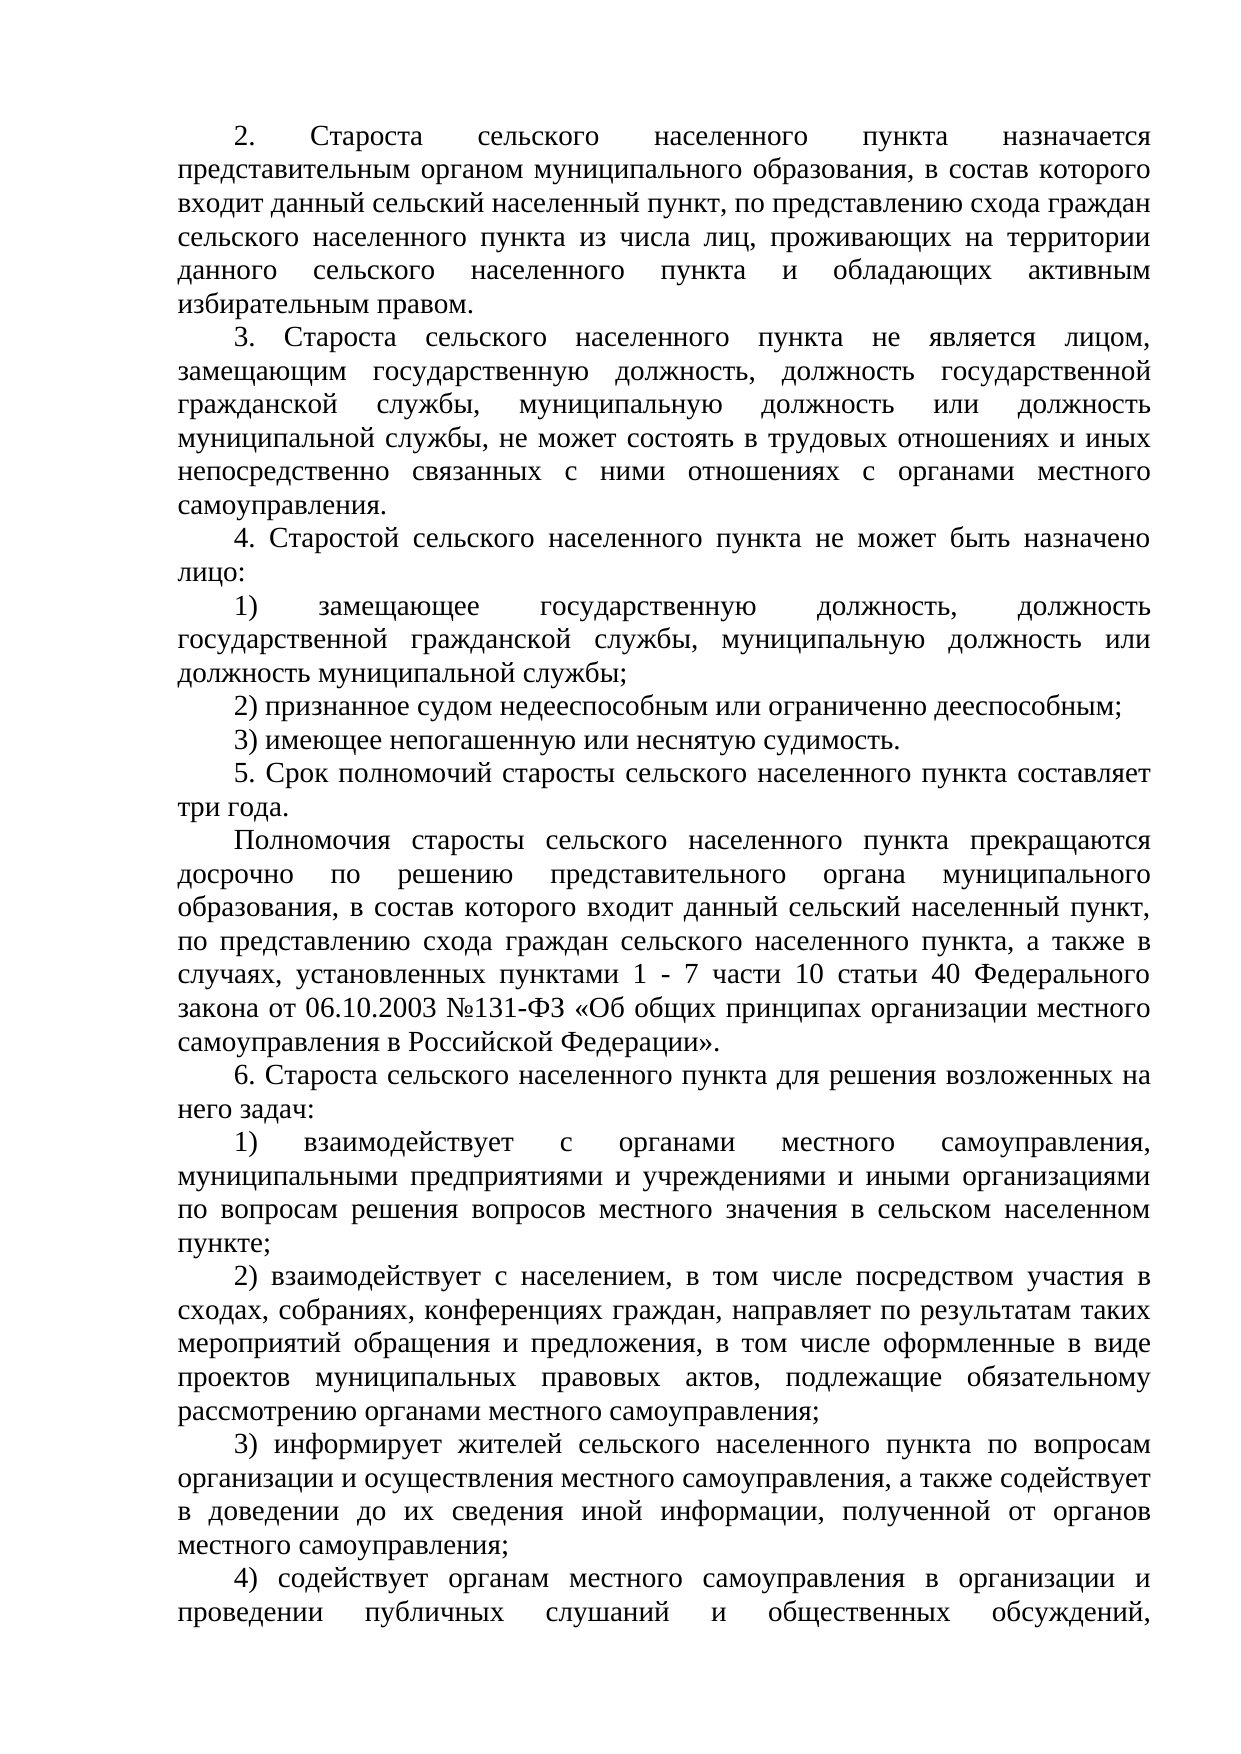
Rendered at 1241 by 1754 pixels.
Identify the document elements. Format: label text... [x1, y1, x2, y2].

text 3) информирует жителей сельского населенного пункта по вопросам организации и осуществления местного самоуправления, а также содействует в доведении до их сведения иной информации, полученной от органов местного самоуправления; [177, 1426, 1152, 1560]
text 4. Старостой сельского населенного пункта не может быть назначено лицо: [177, 521, 1152, 588]
text 2. Староста сельского населенного пункта назначается представительным органом муниципального образования, в состав которого входит данный сельский населенный пункт, по представлению схода граждан сельского населенного пункта из числа лиц, проживающих на территории данного сельского населенного пункта и обладающих активным избирательным правом. [177, 118, 1152, 319]
text 2) взаимодействует с населением, в том числе посредством участия в сходах, собраниях, конференциях граждан, направляет по результатам таких мероприятий обращения и предложения, в том числе оформленные в виде проектов муниципальных правовых актов, подлежащие обязательному рассмотрению органами местного самоуправления; [177, 1258, 1152, 1426]
text Полномочия старосты сельского населенного пункта прекращаются досрочно по решению представительного органа муниципального образования, в состав которого входит данный сельский населенный пункт, по представлению схода граждан сельского населенного пункта, а также в случаях, установленных пунктами 1 - 7 части 10 статьи 40 Федерального закона от 06.10.2003 №131-ФЗ «Об общих принципах организации местного самоуправления в Российской Федерации». [177, 822, 1152, 1057]
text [177, 1560, 1152, 1627]
text 3. Староста сельского населенного пункта не является лицом, замещающим государственную должность, должность государственной гражданской службы, муниципальную должность или должность муниципальной службы, не может состоять в трудовых отношениях и иных непосредственно связанных с ними отношениях с органами местного самоуправления. [177, 319, 1152, 521]
text 2) признанное судом недееспособным или ограниченно дееспособным; [177, 688, 1152, 722]
text 6. Староста сельского населенного пункта для решения возложенных на него задач: [177, 1057, 1152, 1124]
text 5. Срок полномочий старосты сельского населенного пункта составляет три года. [177, 755, 1152, 822]
text 3) имеющее непогашенную или неснятую судимость. [177, 722, 1152, 755]
text 1) замещающее государственную должность, должность государственной гражданской службы, муниципальную должность или должность муниципальной службы; [177, 588, 1152, 688]
text 1) взаимодействует с органами местного самоуправления, муниципальными предприятиями и учреждениями и иными организациями по вопросам решения вопросов местного значения в сельском населенном пункте; [177, 1124, 1152, 1258]
